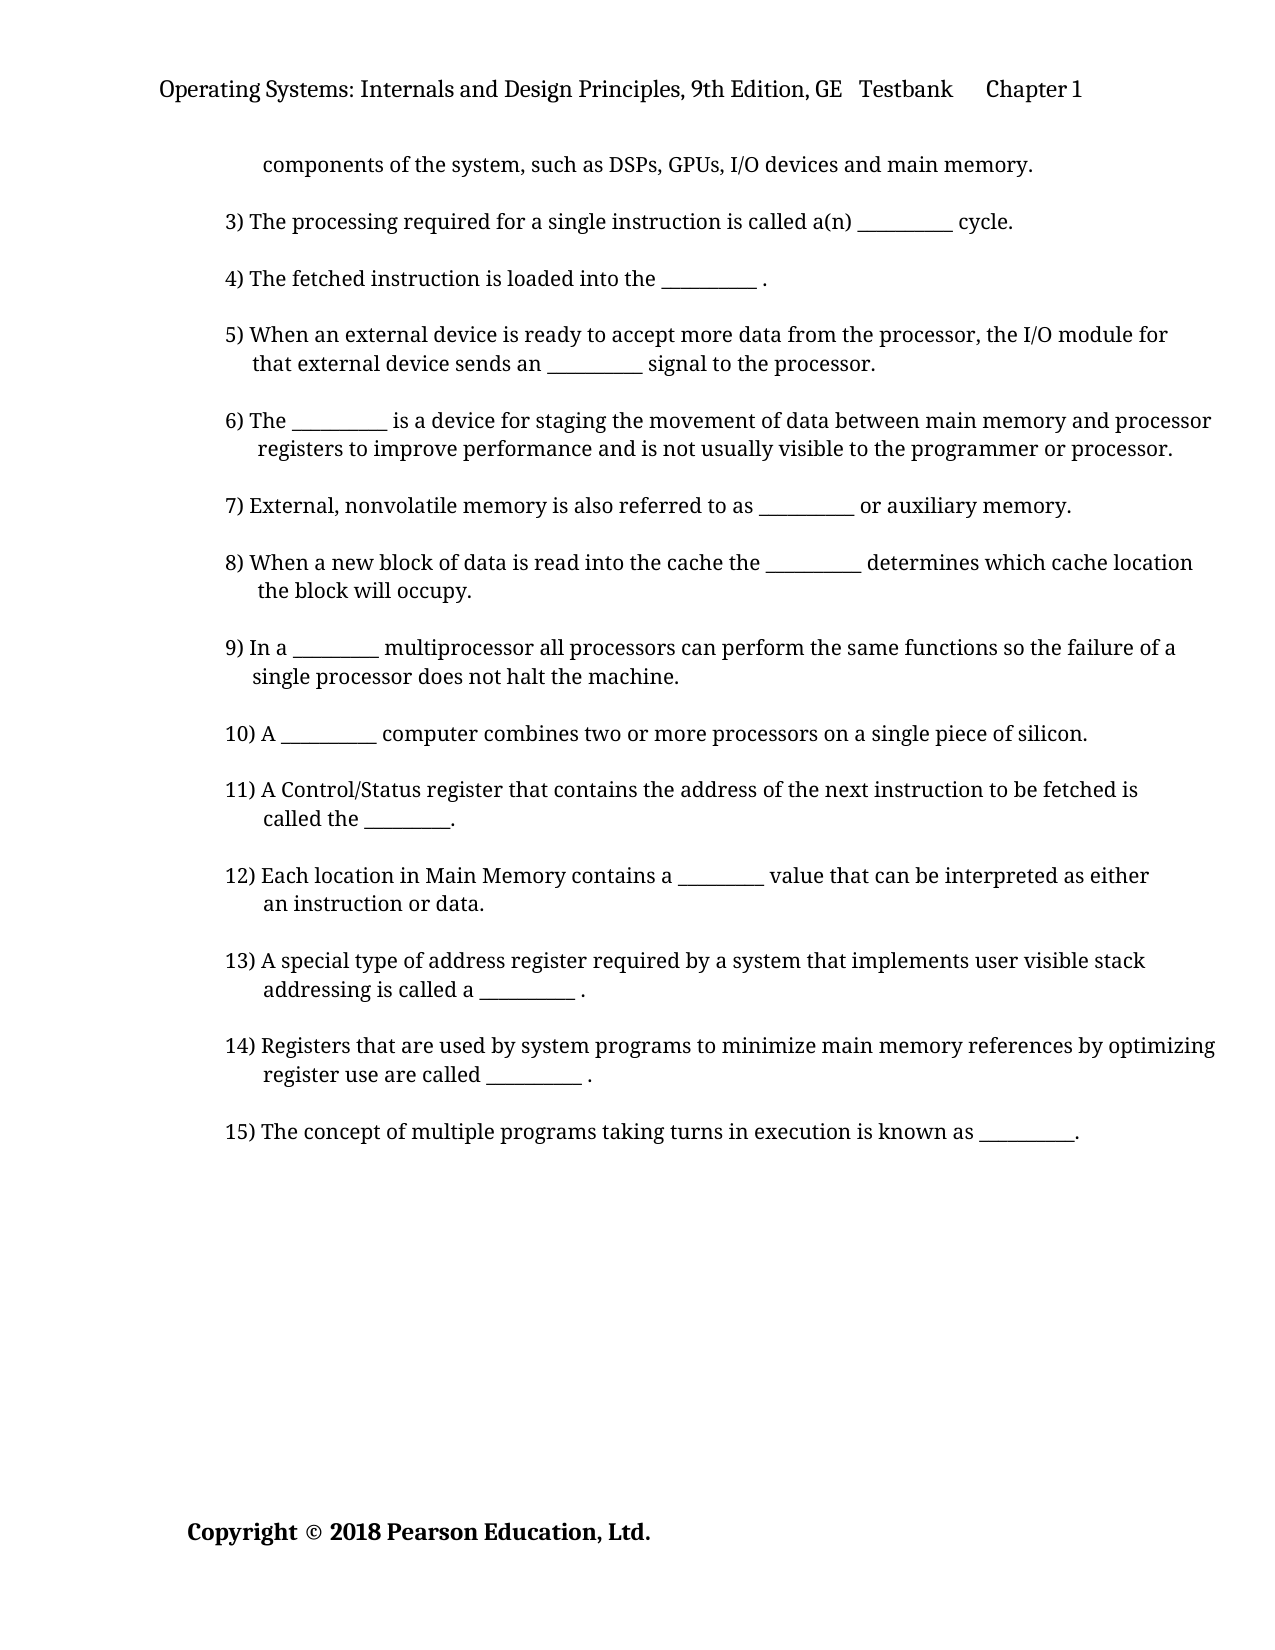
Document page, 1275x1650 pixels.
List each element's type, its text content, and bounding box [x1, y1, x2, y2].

text 3) The processing required for a single instruction is called a(n) __________ cycle. [187, 207, 1275, 235]
text 6) The __________ is a device for staging the movement of data between main memory and processor [225, 406, 1275, 434]
text addressing is called a __________ . [225, 975, 1275, 1003]
text that external device sends an __________ signal to the processor. [187, 349, 1275, 377]
text 11) A Control/Status register that contains the address of the next instruction to be fetched is [225, 776, 1275, 804]
text registers to improve performance and is not usually visible to the programmer or processor. [225, 434, 1275, 463]
text 14) Registers that are used by system programs to minimize main memory references by optimizing [187, 1032, 1275, 1060]
text called the _________. [225, 804, 1275, 832]
text 9) In a _________ multiprocessor all processors can perform the same functions so the failure of a [225, 633, 1275, 662]
text 12) Each location in Main Memory contains a _________ value that can be interpreted as either [225, 861, 1275, 889]
text an instruction or data. [225, 889, 1275, 918]
text 10) A __________ computer combines two or more processors on a single piece of silicon. [225, 719, 1275, 747]
text single processor does not halt the machine. [225, 662, 1275, 690]
text the block will occupy. [187, 577, 1275, 605]
text 7) External, nonvolatile memory is also referred to as __________ or auxiliary memory. [187, 491, 1275, 520]
text 4) The fetched instruction is loaded into the __________ . [225, 264, 1275, 292]
text 15) The concept of multiple programs taking turns in execution is known as __________. [225, 1117, 1275, 1145]
list components of the system, such as DSPs, GPUs, I/O devices and main memory. [262, 150, 1275, 178]
text 13) A special type of address register required by a system that implements user visible stack [225, 946, 1275, 975]
text register use are called __________ . [225, 1060, 1275, 1088]
text 5) When an external device is ready to accept more data from the processor, the I/O module for [187, 321, 1275, 349]
text 8) When a new block of data is read into the cache the __________ determines which cache location [187, 548, 1275, 577]
